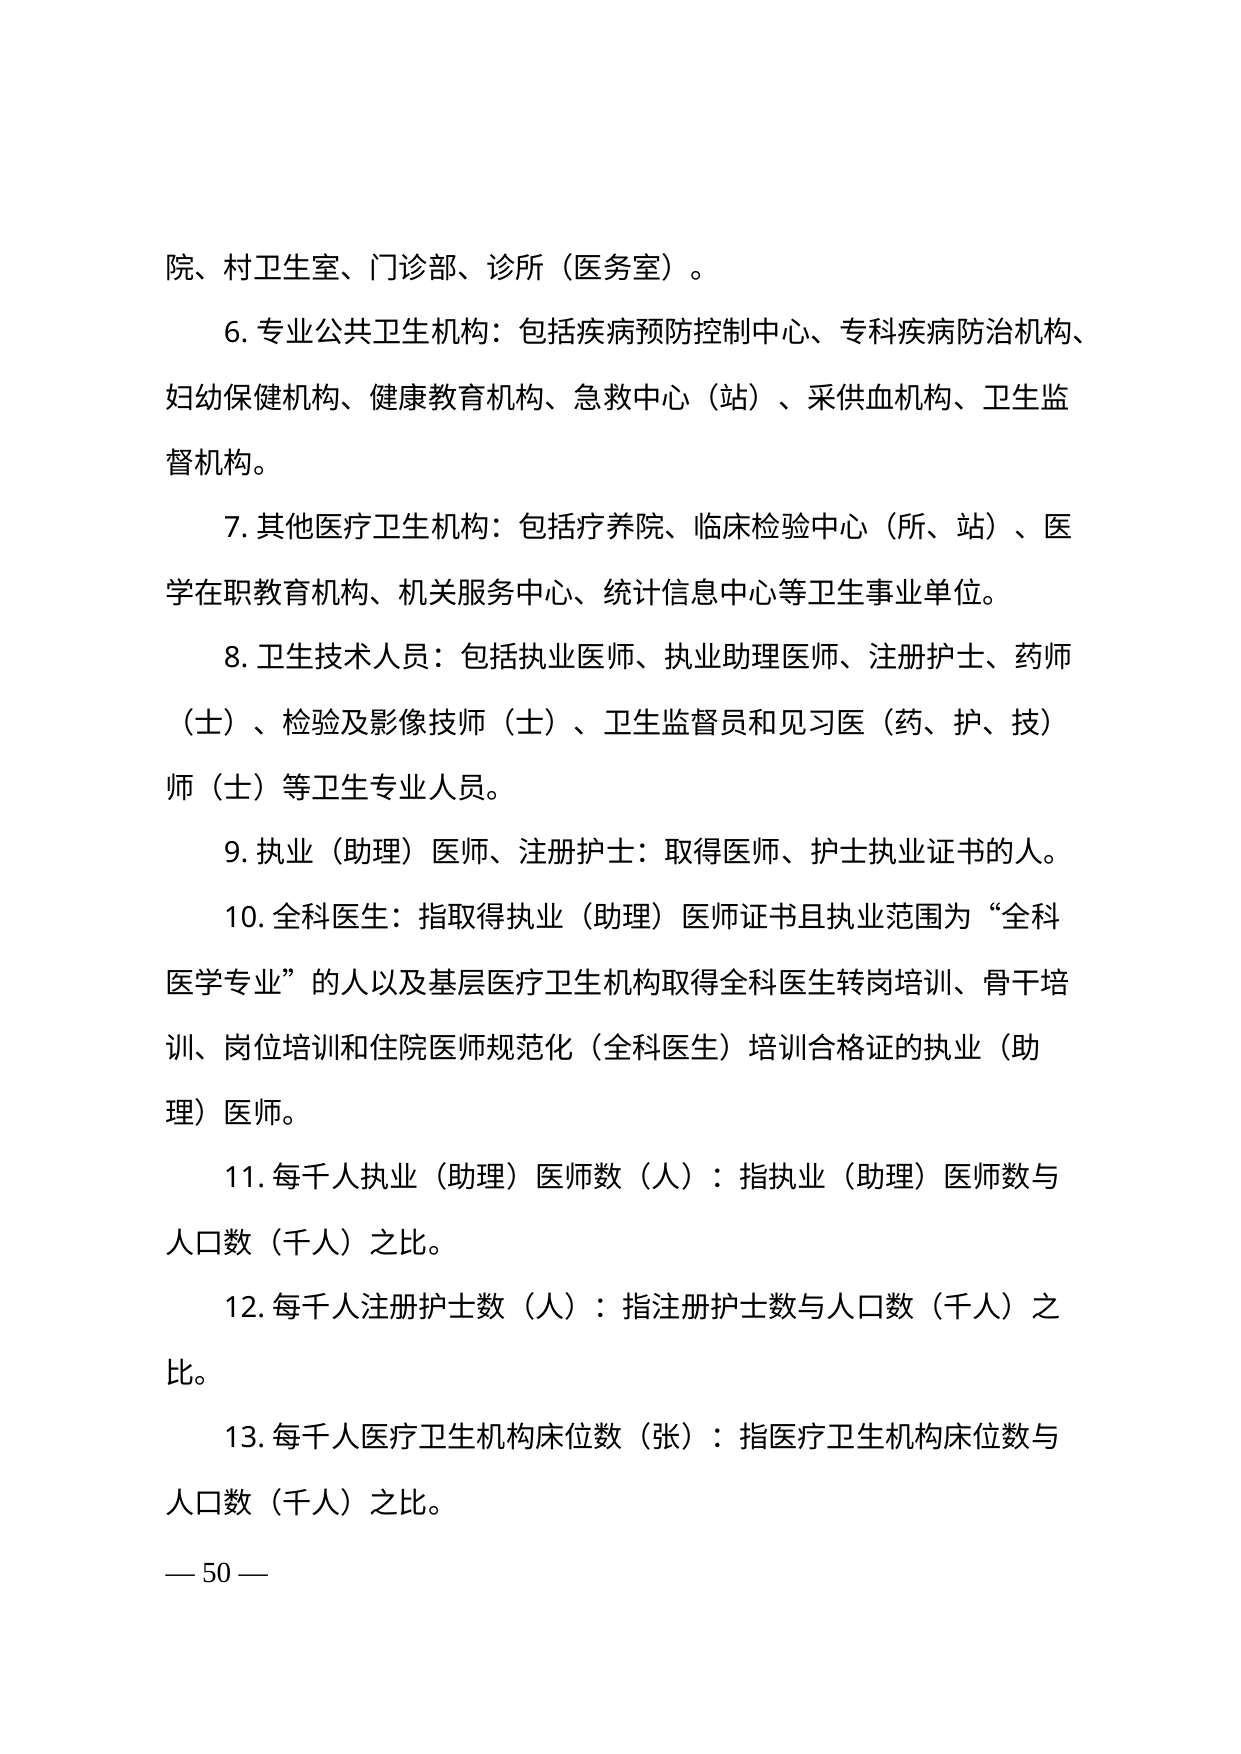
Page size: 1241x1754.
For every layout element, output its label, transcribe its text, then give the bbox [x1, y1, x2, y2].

text 10. 全科医生：指取得执业（助理）医师证书且执业范围为“全科医学专业”的人以及基层医疗卫生机构取得全科医生转岗培训、骨干培训、岗位培训和住院医师规范化（全科医生）培训合格证的执业（助理）医师。 [165, 883, 1087, 1143]
text 11. 每千人执业（助理）医师数（人）：指执业（助理）医师数与人口数（千人）之比。 [165, 1143, 1087, 1273]
text 13. 每千人医疗卫生机构床位数（张）：指医疗卫生机构床位数与人口数（千人）之比。 [165, 1403, 1087, 1533]
text 7. 其他医疗卫生机构：包括疗养院、临床检验中心（所、站）、医学在职教育机构、机关服务中心、统计信息中心等卫生事业单位。 [165, 493, 1087, 623]
text 12. 每千人注册护士数（人）：指注册护士数与人口数（千人）之比。 [165, 1273, 1087, 1403]
text 6. 专业公共卫生机构：包括疾病预防控制中心、专科疾病防治机构、妇幼保健机构、健康教育机构、急救中心（站）、采供血机构、卫生监督机构。 [165, 298, 1087, 493]
text 9. 执业（助理）医师、注册护士：取得医师、护士执业证书的人。 [165, 818, 1087, 883]
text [165, 233, 1087, 298]
text 8. 卫生技术人员：包括执业医师、执业助理医师、注册护士、药师（士）、检验及影像技师（士）、卫生监督员和见习医（药、护、技）师（士）等卫生专业人员。 [165, 623, 1087, 818]
